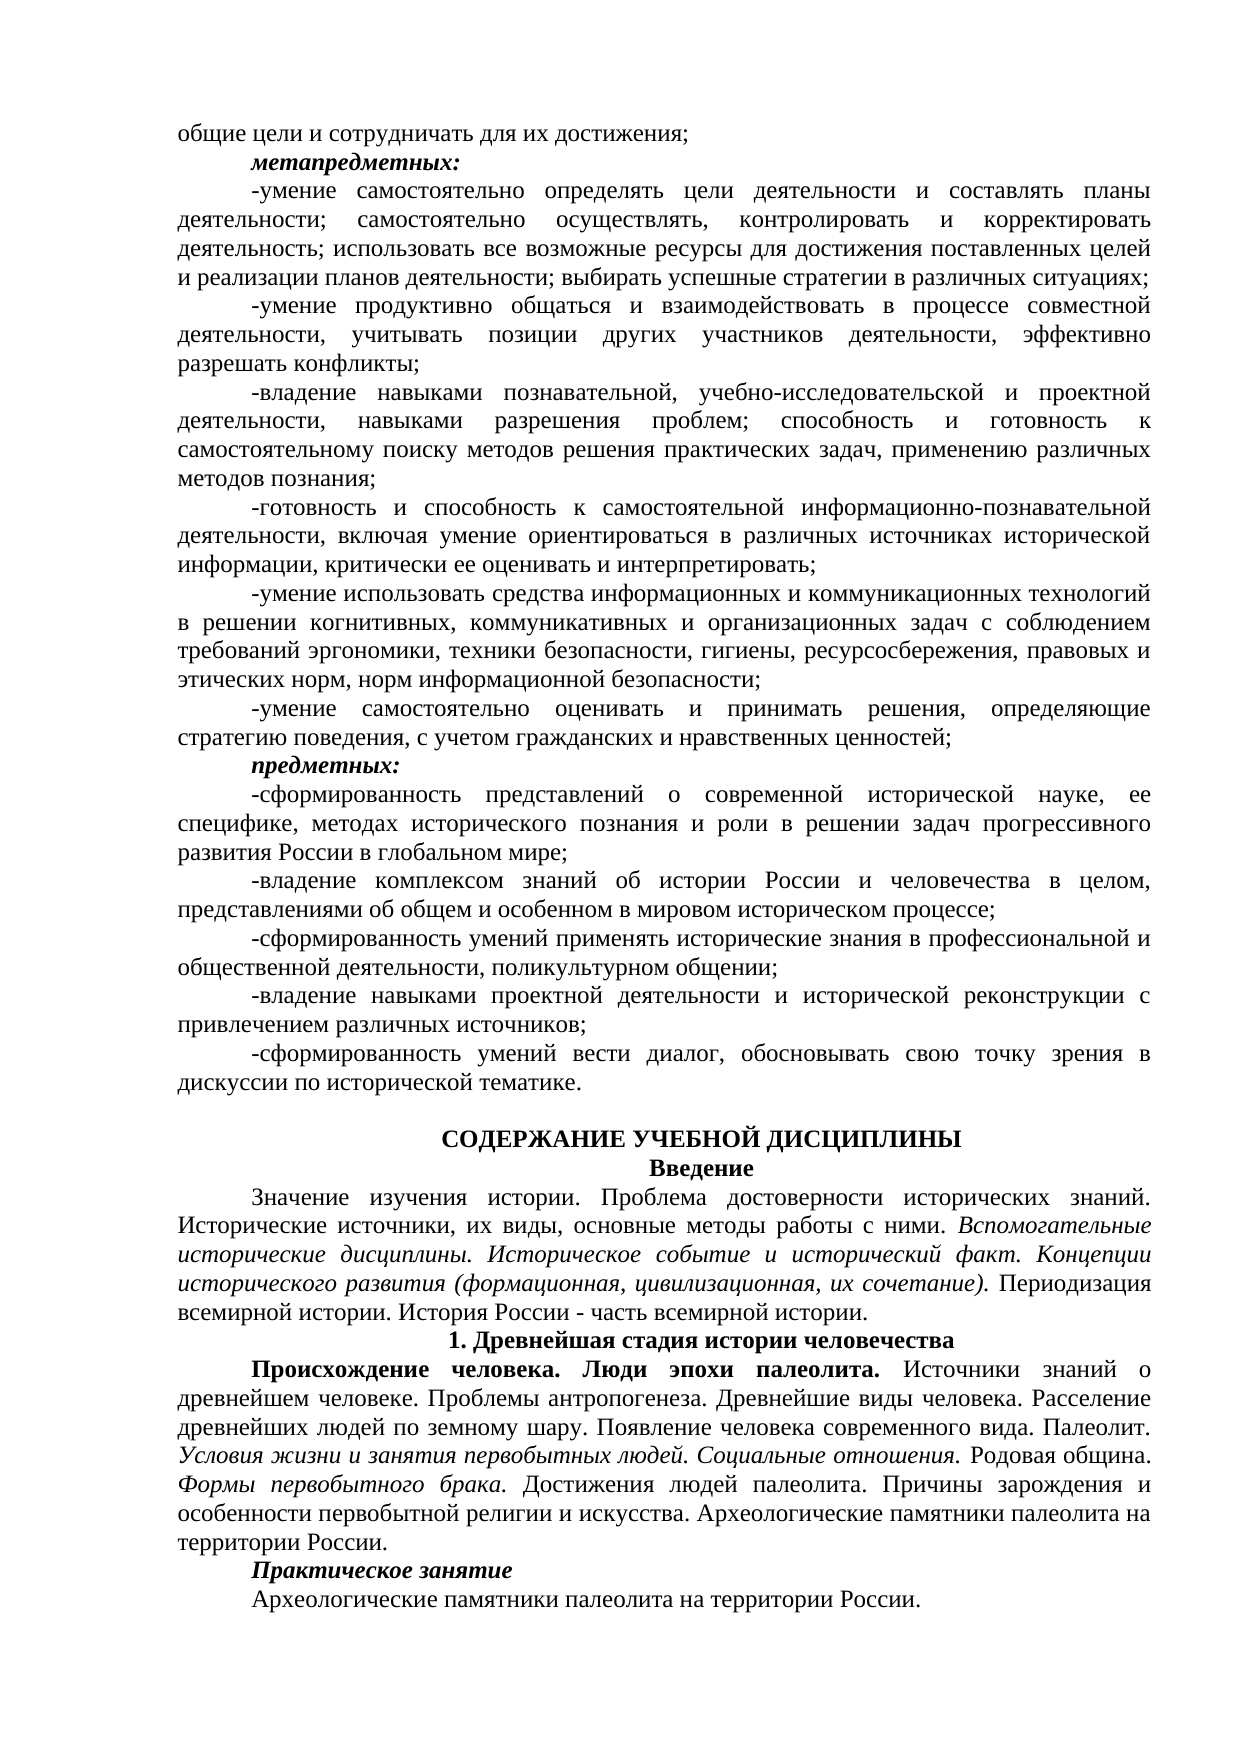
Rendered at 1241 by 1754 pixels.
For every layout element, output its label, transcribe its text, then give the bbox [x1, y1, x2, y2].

text Значение изучения истории. Проблема достоверности исторических знаний. Исторические источники, их виды, основные методы работы с ними. Вспомогательные исторические дисциплины. Историческое событие и исторический факт. Концепции исторического развития (формационная, цивилизационная, их сочетание). Периодизация всемирной истории. История России - часть всемирной истории. [177, 1182, 1152, 1326]
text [177, 118, 1152, 147]
text Введение [177, 1153, 1152, 1182]
text 1. Древнейшая стадия истории человечества [177, 1326, 1152, 1354]
text Практическое занятие [177, 1556, 1152, 1584]
text -владение комплексом знаний об истории России и человечества в целом, представлениями об общем и особенном в мировом историческом процессе; [177, 866, 1152, 923]
text -умение самостоятельно определять цели деятельности и составлять планы деятельности; самостоятельно осуществлять, контролировать и корректировать деятельность; использовать все возможные ресурсы для достижения поставленных целей и реализации планов деятельности; выбирать успешные стратегии в различных ситуациях; [177, 176, 1152, 291]
text -владение навыками проектной деятельности и исторической реконструкции с привлечением различных источников; [177, 981, 1152, 1038]
text метапредметных: [177, 147, 1152, 176]
text -сформированность умений применять исторические знания в профессиональной и общественной деятельности, поликультурном общении; [177, 923, 1152, 981]
text СОДЕРЖАНИЕ УЧЕБНОЙ ДИСЦИПЛИНЫ [177, 1124, 1152, 1153]
text Археологические памятники палеолита на территории России. [177, 1584, 1152, 1613]
text Происхождение человека. Люди эпохи палеолита. Источники знаний о древнейшем человеке. Проблемы антропогенеза. Древнейшие виды человека. Расселение древнейших людей по земному шару. Появление человека современного вида. Палеолит. Условия жизни и занятия первобытных людей. Социальные отношения. Родовая община. Формы первобытного брака. Достижения людей палеолита. Причины зарождения и особенности первобытной религии и искусства. Археологические памятники палеолита на территории России. [177, 1354, 1152, 1556]
text -умение продуктивно общаться и взаимодействовать в процессе совместной деятельности, учитывать позиции других участников деятельности, эффективно разрешать конфликты; [177, 291, 1152, 377]
text -сформированность умений вести диалог, обосновывать свою точку зрения в дискуссии по исторической тематике. [177, 1038, 1152, 1096]
text -умение самостоятельно оценивать и принимать решения, определяющие стратегию поведения, с учетом гражданских и нравственных ценностей; [177, 693, 1152, 751]
text -сформированность представлений о современной исторической науке, ее специфике, методах исторического познания и роли в решении задач прогрессивного развития России в глобальном мире; [177, 779, 1152, 866]
text -готовность и способность к самостоятельной информационно-познавательной деятельности, включая умение ориентироваться в различных источниках исторической информации, критически ее оценивать и интерпретировать; [177, 492, 1152, 578]
text предметных: [177, 751, 1152, 779]
text -умение использовать средства информационных и коммуникационных технологий в решении когнитивных, коммуникативных и организационных задач с соблюдением требований эргономики, техники безопасности, гигиены, ресурсосбережения, правовых и этических норм, норм информационной безопасности; [177, 578, 1152, 693]
text -владение навыками познавательной, учебно-исследовательской и проектной деятельности, навыками разрешения проблем; способность и готовность к самостоятельному поиску методов решения практических задач, применению различных методов познания; [177, 377, 1152, 492]
